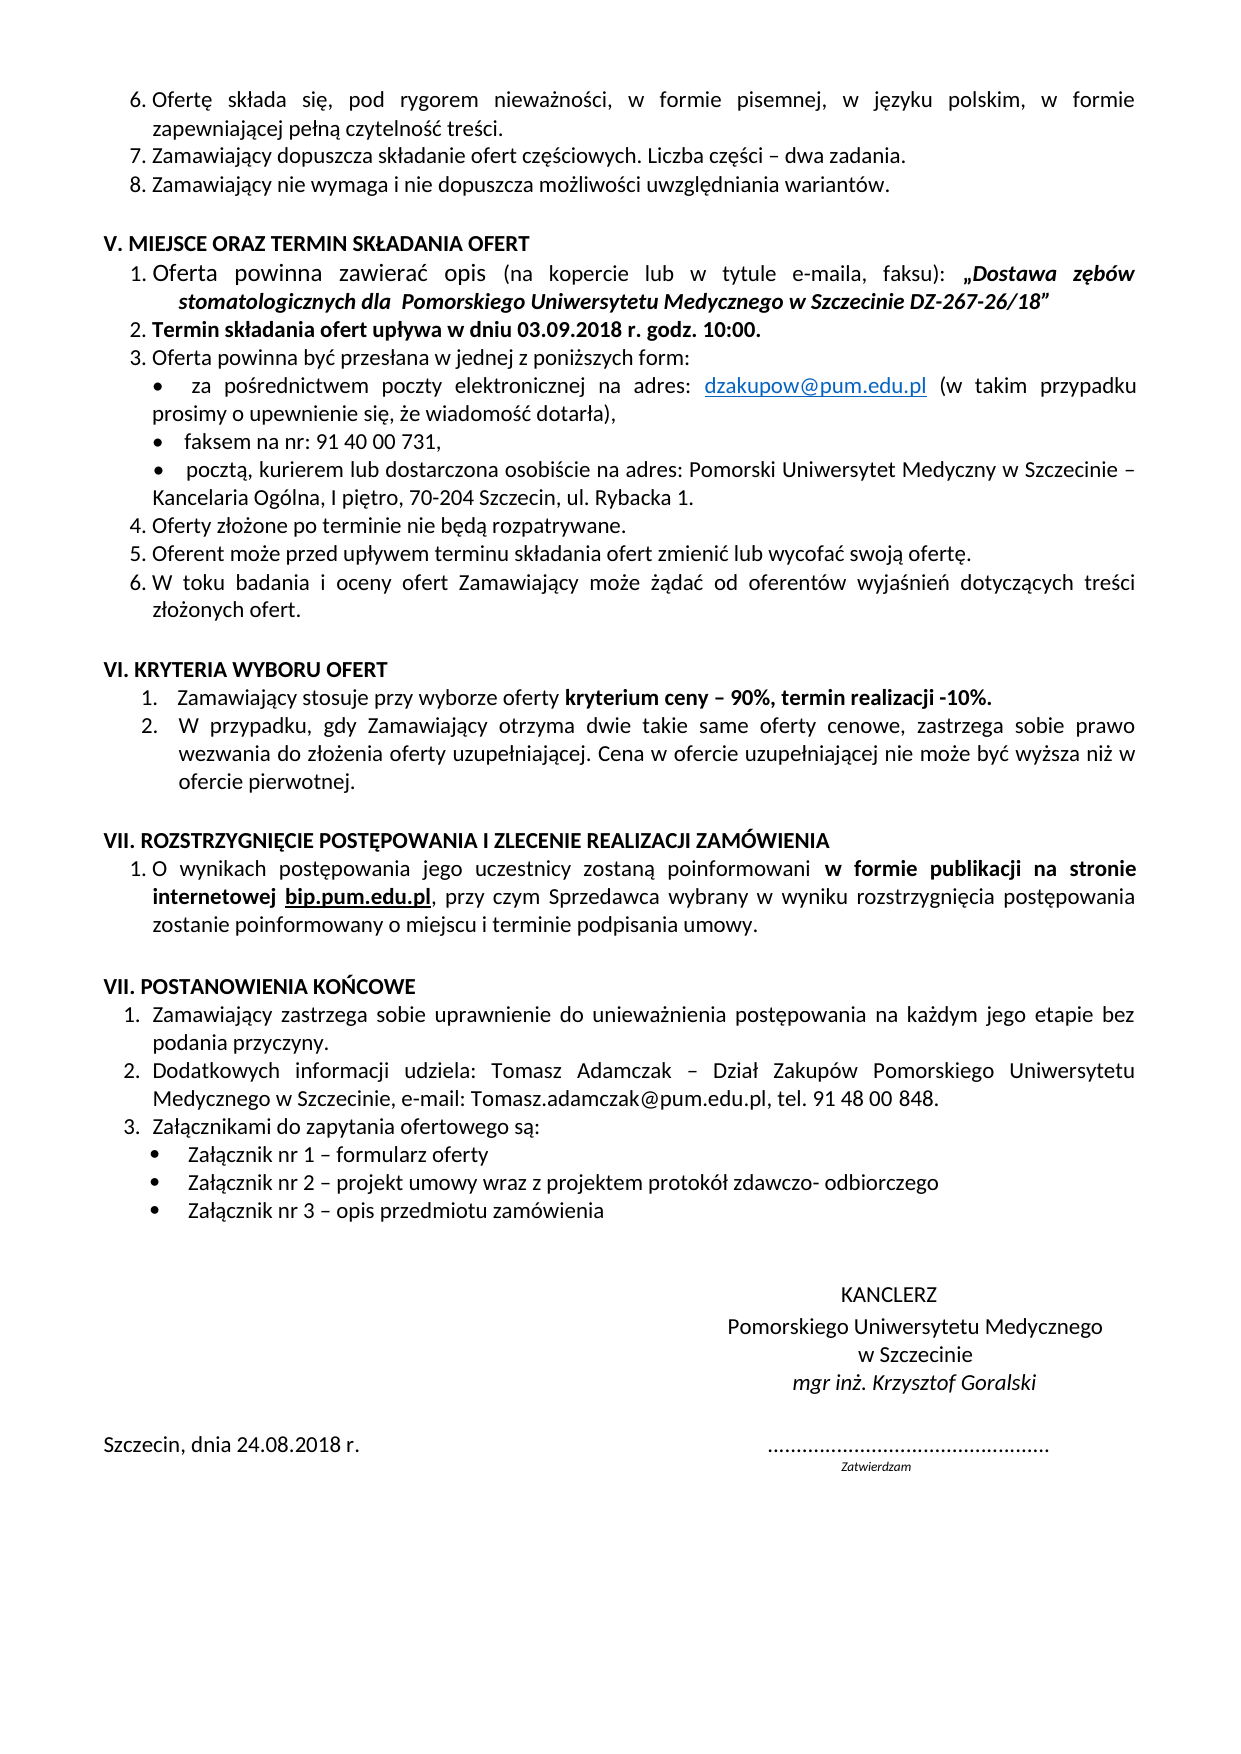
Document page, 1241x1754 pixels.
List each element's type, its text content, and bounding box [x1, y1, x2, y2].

list Oferta powinna zawierać opis (na kopercie lub w tytule e-maila, faksu): „Dostawa zębów stomatologicznych dla Pomorskiego Uniwersytetu Medycznego w Szczecinie DZ-267-26/18” [141, 257, 1137, 315]
list Dodatkowych informacji udziela: Tomasz Adamczak – Dział Zakupów Pomorskiego Uniwersytetu Medycznego w Szczecinie, e-mail: Tomasz.adamczak@pum.edu.pl, tel. 91 48 00 848. [141, 1056, 1137, 1112]
list Załącznik nr 2 – projekt umowy wraz z projektem protokół zdawczo- odbiorczego [151, 1168, 1137, 1197]
list Zamawiający nie wymaga i nie dopuszcza możliwości uwzględniania wariantów. [141, 170, 1137, 198]
text w Szczecinie [103, 1340, 1137, 1368]
list Ofertę składa się, pod rygorem nieważności, w formie pisemnej, w języku polskim, w formie zapewniającej pełną czytelność treści. [141, 86, 1137, 142]
list KANCLERZ [778, 1281, 1137, 1309]
list Załącznikami do zapytania ofertowego są: [141, 1112, 1137, 1141]
list Oferta powinna być przesłana w jednej z poniższych form: [141, 343, 1137, 371]
text V. MIEJSCE ORAZ TERMIN SKŁADANIA OFERT [103, 229, 1137, 257]
text Zatwierdzam [767, 1458, 1137, 1486]
list Załącznik nr 1 – formularz oferty [151, 1141, 1137, 1168]
list O wynikach postępowania jego uczestnicy zostaną poinformowani w formie publikacji na stronie internetowej bip.pum.edu.pl, przy czym Sprzedawca wybrany w wyniku rozstrzygnięcia postępowania zostanie poinformowany o miejscu i terminie podpisania umowy. [141, 854, 1137, 938]
text • faksem na nr: 91 40 00 731, [152, 427, 1137, 456]
list Oferty złożone po terminie nie będą rozpatrywane. [141, 512, 1137, 539]
list Oferent może przed upływem terminu składania ofert zmienić lub wycofać swoją ofertę. [141, 539, 1137, 568]
text Pomorskiego Uniwersytetu Medycznego [103, 1312, 1137, 1340]
list Termin składania ofert upływa w dniu 03.09.2018 r. godz. 10:00. [141, 315, 1137, 343]
list W przypadku, gdy Zamawiający otrzyma dwie takie same oferty cenowe, zastrzega sobie prawo wezwania do złożenia oferty uzupełniającej. Cena w ofercie uzupełniającej nie może być wyższa niż w ofercie pierwotnej. [141, 711, 1137, 795]
list Zamawiający zastrzega sobie uprawnienie do unieważnienia postępowania na każdym jego etapie bez podania przyczyny. [141, 1000, 1137, 1056]
text VII. POSTANOWIENIA KOŃCOWE [103, 972, 1137, 1000]
text VI. KRYTERIA WYBORU OFERT [103, 655, 1137, 683]
text VII. ROZSTRZYGNIĘCIE POSTĘPOWANIA I ZLECENIE REALIZACJI ZAMÓWIENIA [103, 826, 1137, 854]
text • za pośrednictwem poczty elektronicznej na adres: dzakupow@pum.edu.pl (w takim przypadku prosimy o upewnienie się, że wiadomość dotarła), [152, 371, 1137, 427]
list Załącznik nr 3 – opis przedmiotu zamówienia [151, 1197, 1137, 1224]
text Szczecin, dnia 24.08.2018 r. ................................................. [103, 1430, 1137, 1458]
list Zamawiający dopuszcza składanie ofert częściowych. Liczba części – dwa zadania. [141, 142, 1137, 170]
list Zamawiający stosuje przy wyborze oferty kryterium ceny – 90%, termin realizacji -10%. [141, 683, 1137, 711]
list W toku badania i oceny ofert Zamawiający może żądać od oferentów wyjaśnień dotyczących treści złożonych ofert. [141, 568, 1137, 624]
text mgr inż. Krzysztof Goralski [103, 1368, 1137, 1396]
text • pocztą, kurierem lub dostarczona osobiście na adres: Pomorski Uniwersytet Medyczny w Szczecinie – Kancelaria Ogólna, I piętro, 70-204 Szczecin, ul. Rybacka 1. [141, 456, 1137, 512]
